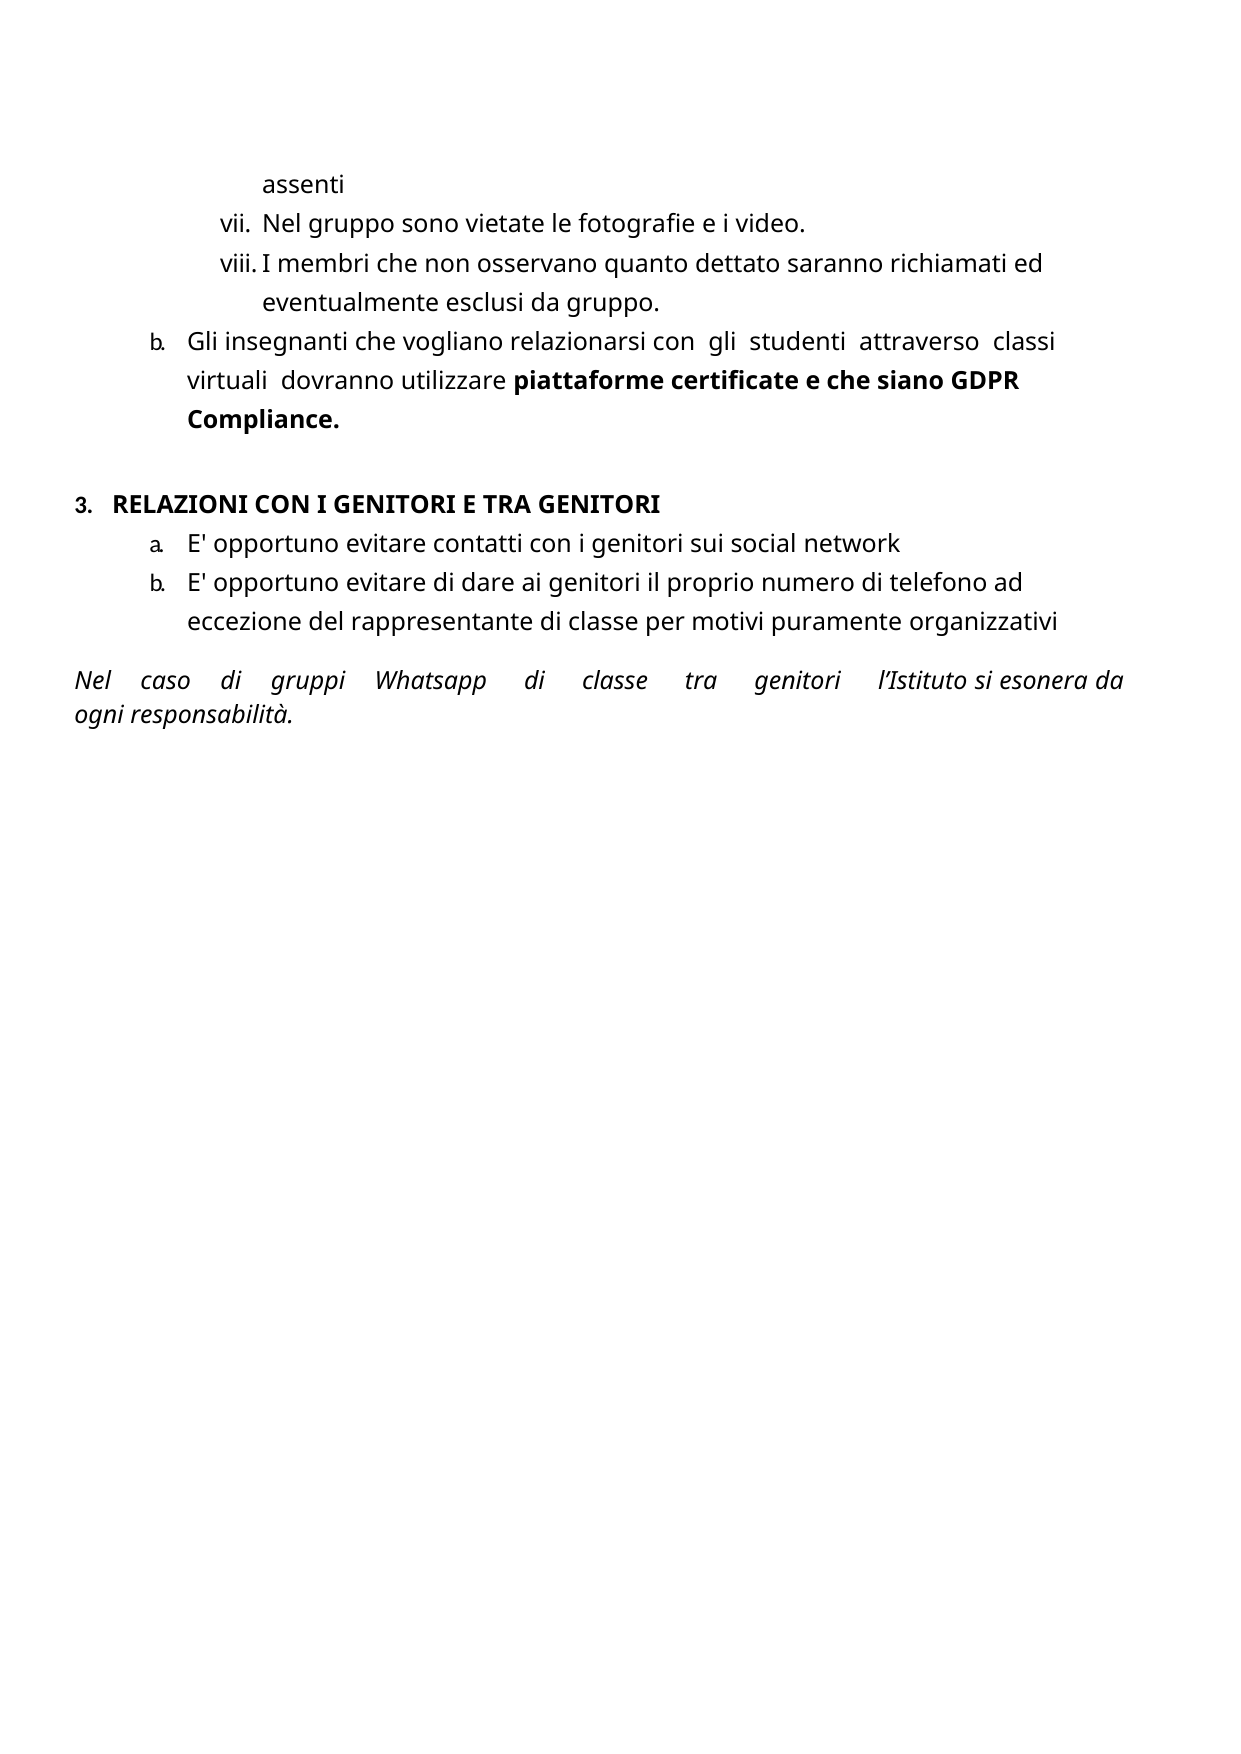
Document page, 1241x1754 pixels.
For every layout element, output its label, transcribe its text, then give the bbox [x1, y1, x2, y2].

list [220, 167, 1129, 201]
text Nel caso di gruppi Whatsapp di classe tra genitori l’Istituto si esonera da ogni responsabilità. [74, 663, 1129, 731]
list Nel gruppo sono vietate le fotografie e i video. [220, 206, 1129, 240]
list E' opportuno evitare di dare ai genitori il proprio numero di telefono ad eccezione del rappresentante di classe per motivi puramente organizzativi [149, 564, 1129, 638]
list RELAZIONI CON I GENITORI E TRA GENITORI [74, 487, 1140, 521]
list E' opportuno evitare contatti con i genitori sui social network [149, 526, 1140, 560]
list I membri che non osservano quanto dettato saranno richiamati ed eventualmente esclusi da gruppo. [220, 245, 1129, 318]
list Gli insegnanti che vogliano relazionarsi con gli studenti attraverso classi virtuali dovranno utilizzare piattaforme certificate e che siano GDPR Compliance. [149, 323, 1129, 436]
